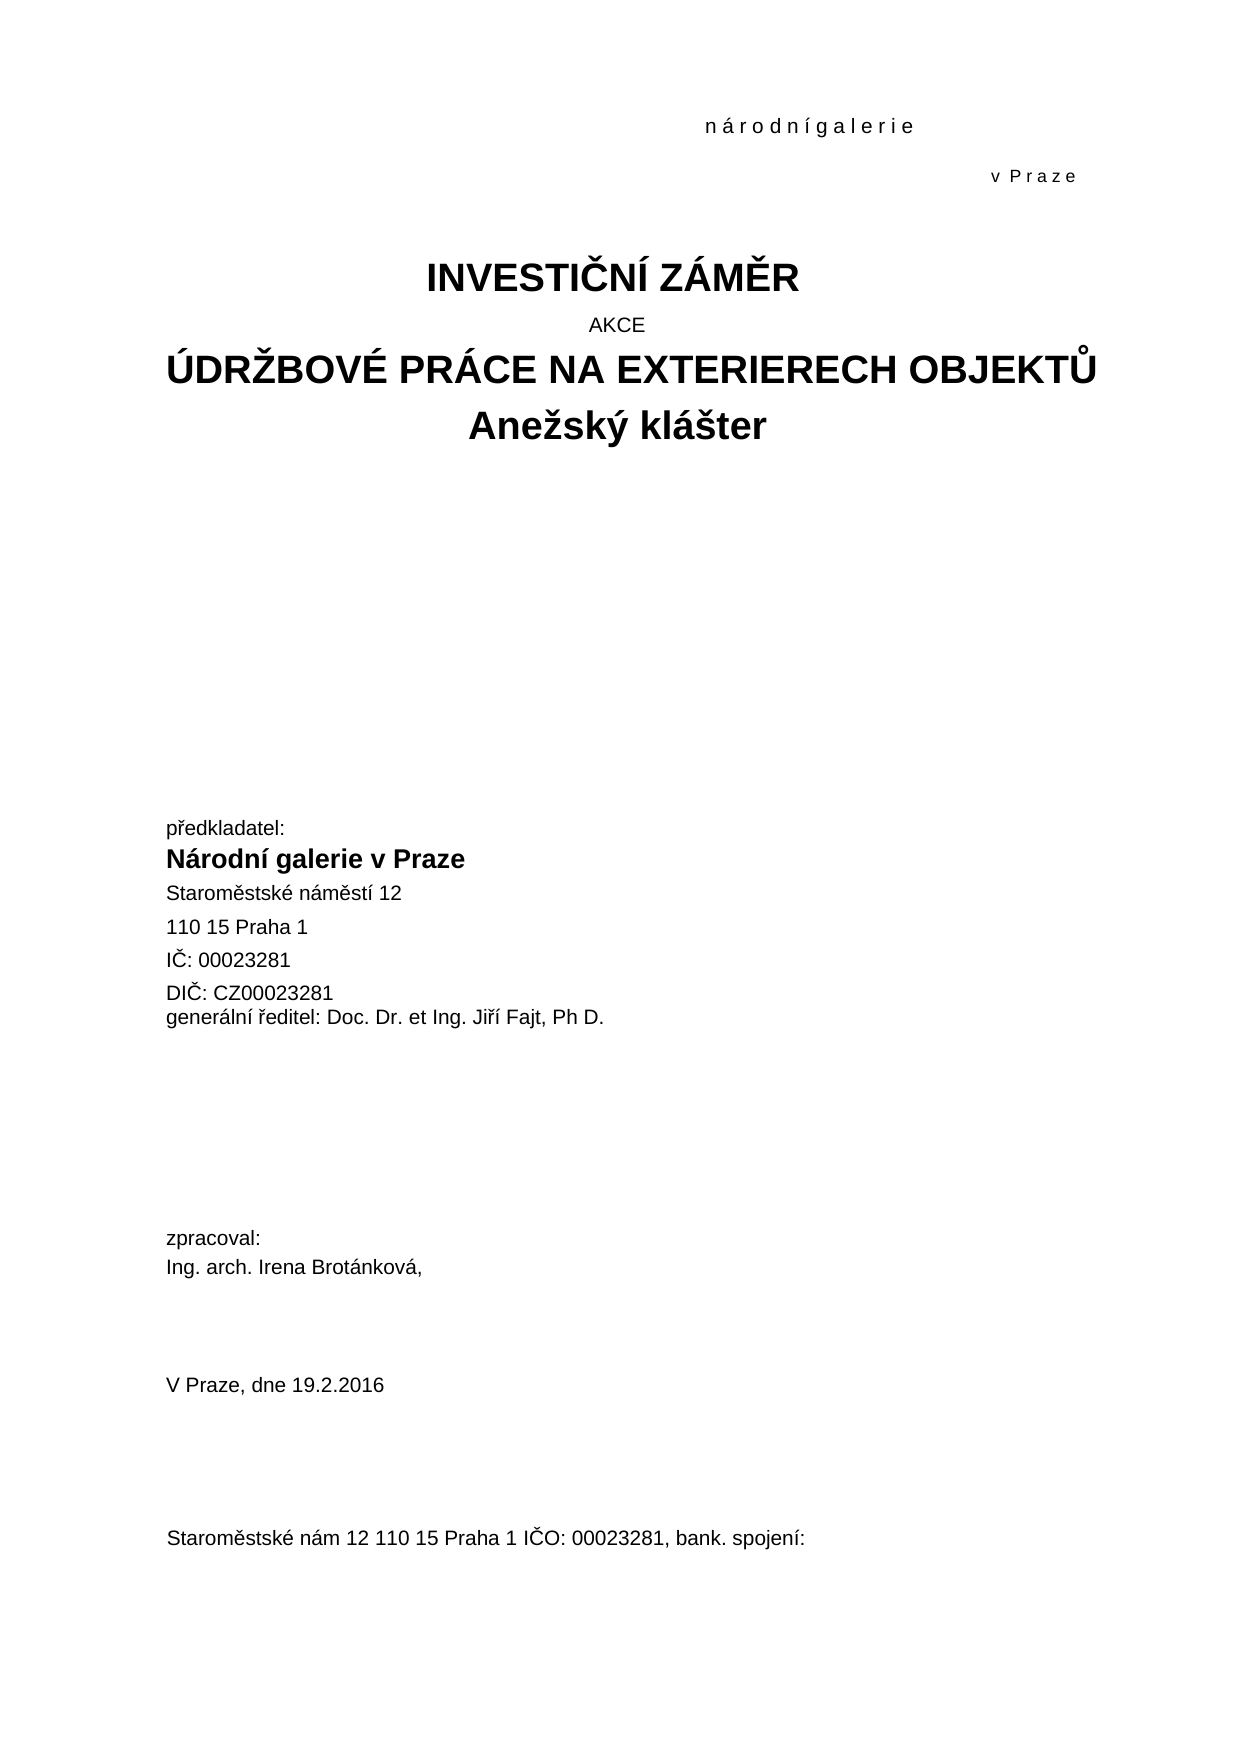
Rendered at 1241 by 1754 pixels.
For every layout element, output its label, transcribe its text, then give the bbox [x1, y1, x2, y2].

text v P r a z e [991, 168, 1186, 186]
text Staroměstské náměstí 12 [166, 874, 928, 907]
text Ing. arch. Irena Brotánková, [166, 1258, 1186, 1278]
text ÚDRŽBOVÉ PRÁCE NA EXTERIERECH OBJEKTŮ [166, 352, 1186, 392]
text 110 15 Praha 1 [166, 907, 928, 941]
text V Praze, dne 19.2.2016 [166, 1376, 384, 1397]
text Národní galerie v Praze [166, 847, 1186, 874]
text Staroměstské nám 12 110 15 Praha 1 IČO: 00023281, bank. spojení: [167, 1529, 811, 1549]
text zpracoval: [166, 1229, 1186, 1250]
text n á r o d n í g a l e r i e [705, 117, 1071, 137]
text AKCE [589, 316, 1186, 337]
text generální ředitel: Doc. Dr. et Ing. Jiří Fajt, Ph D. [166, 1007, 1186, 1028]
text DIČ: CZ00023281 [166, 974, 928, 1007]
text Anežský klášter [468, 407, 1186, 447]
text IČ: 00023281 [166, 941, 928, 974]
text předkladatel: [166, 818, 1186, 839]
text INVESTIČNÍ ZÁMĚR [426, 259, 1186, 299]
